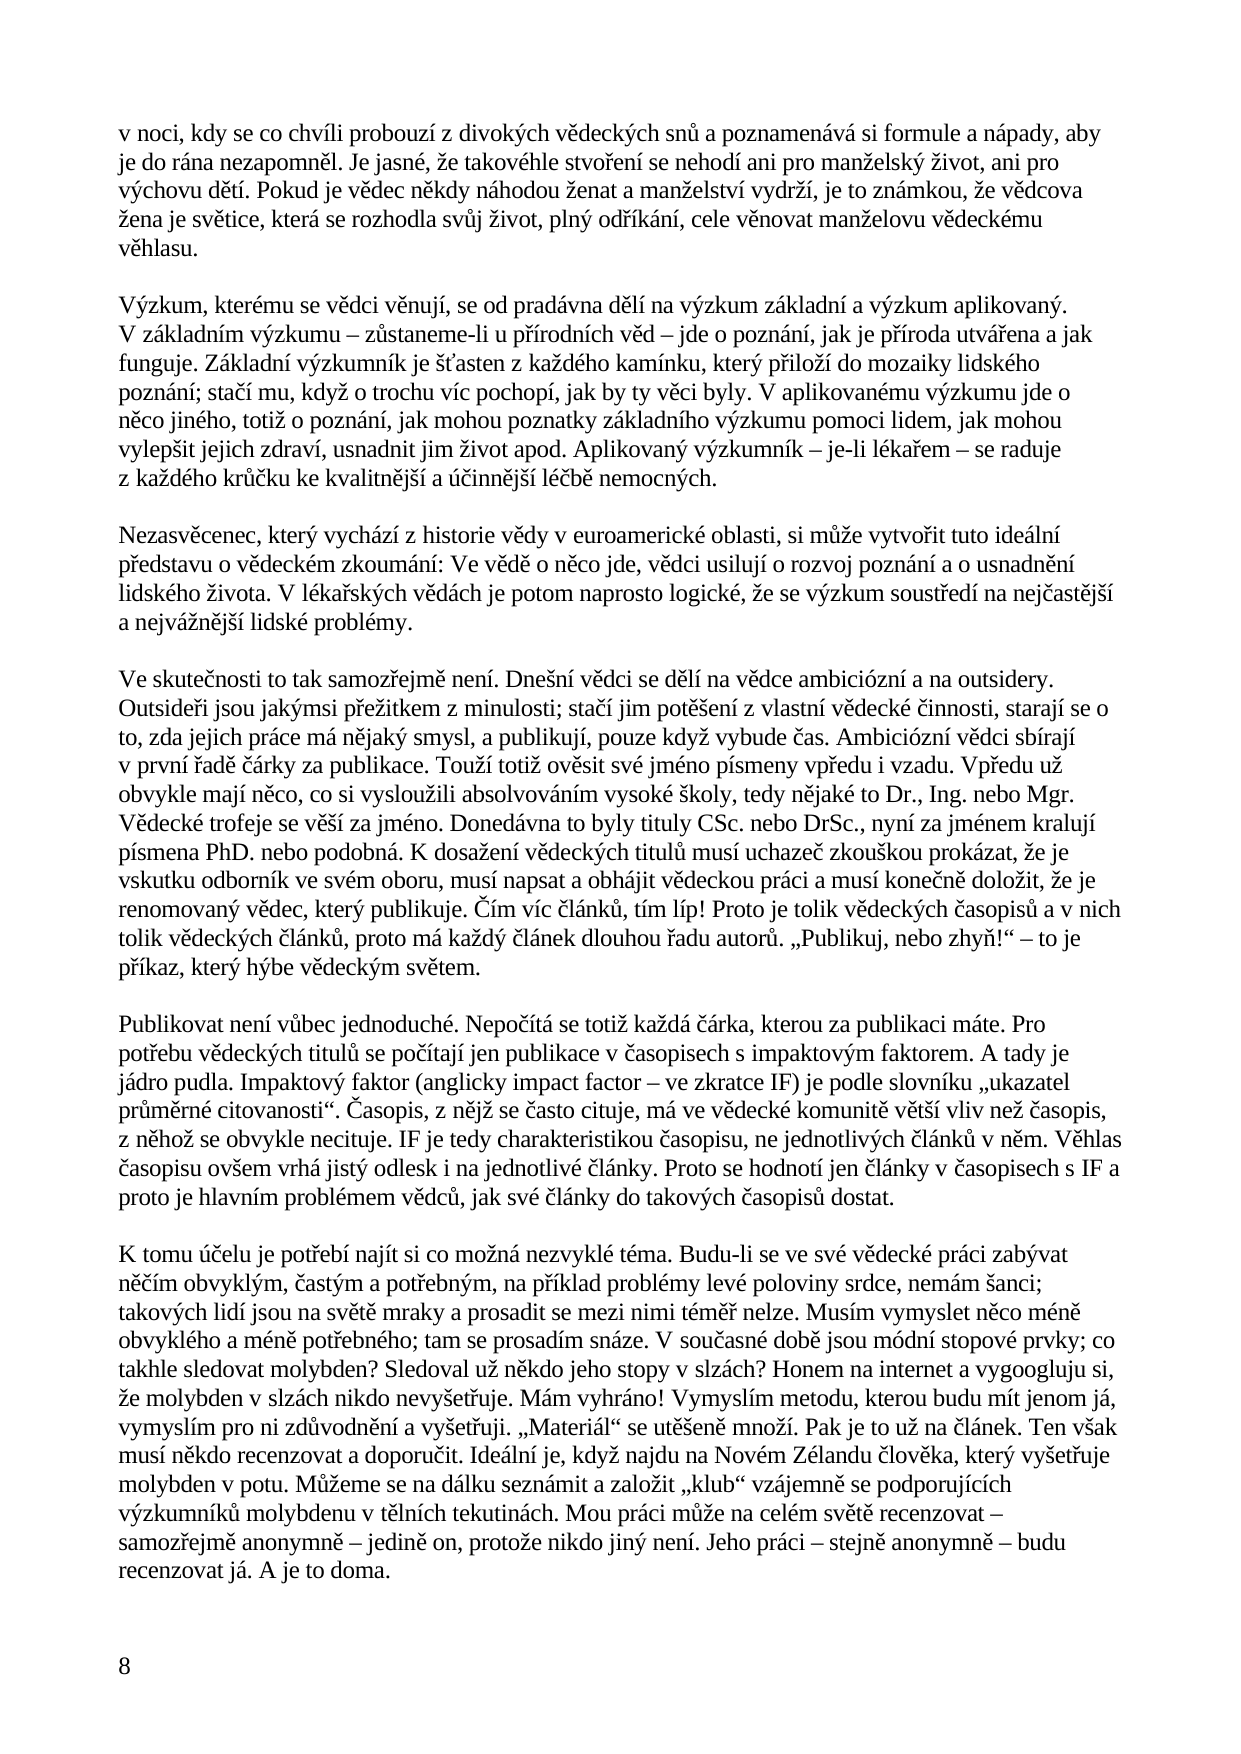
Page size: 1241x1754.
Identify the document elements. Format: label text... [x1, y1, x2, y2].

text Publikovat není vůbec jednoduché. Nepočítá se totiž každá čárka, kterou za publikaci máte. Pro potřebu vědeckých titulů se počítají jen publikace v časopisech s impaktovým faktorem. A tady je jádro pudla. Impaktový faktor (anglicky impact factor – ve zkratce IF) je podle slovníku „ukazatel průměrné citovanosti“. Časopis, z nějž se často cituje, má ve vědecké komunitě větší vliv než časopis, z něhož se obvykle necituje. IF je tedy charakteristikou časopisu, ne jednotlivých článků v něm. Věhlas časopisu ovšem vrhá jistý odlesk i na jednotlivé články. Proto se hodnotí jen články v časopisech s IF a proto je hlavním problémem vědců, jak své články do takových časopisů dostat. [118, 1009, 1122, 1211]
text Ve skutečnosti to tak samozřejmě není. Dnešní vědci se dělí na vědce ambiciózní a na outsidery. Outsideři jsou jakýmsi přežitkem z minulosti; stačí jim potěšení z vlastní vědecké činnosti, starají se o to, zda jejich práce má nějaký smysl, a publikují, pouze když vybude čas. Ambiciózní vědci sbírají v první řadě čárky za publikace. Touží totiž ověsit své jméno písmeny vpředu i vzadu. Vpředu už obvykle mají něco, co si vysloužili absolvováním vysoké školy, tedy nějaké to Dr., Ing. nebo Mgr. Vědecké trofeje se věší za jméno. Donedávna to byly tituly CSc. nebo DrSc., nyní za jménem kralují písmena PhD. nebo podobná. K dosažení vědeckých titulů musí uchazeč zkouškou prokázat, že je vskutku odborník ve svém oboru, musí napsat a obhájit vědeckou práci a musí konečně doložit, že je renomovaný vědec, který publikuje. Čím víc článků, tím líp! Proto je tolik vědeckých časopisů a v nich tolik vědeckých článků, proto má každý článek dlouhou řadu autorů. „Publikuj, nebo zhyň!“ – to je příkaz, který hýbe vědeckým světem. [118, 664, 1122, 981]
text Nezasvěcenec, který vychází z historie vědy v euroamerické oblasti, si může vytvořit tuto ideální představu o vědeckém zkoumání: Ve vědě o něco jde, vědci usilují o rozvoj poznání a o usnadnění lidského života. V lékařských vědách je potom naprosto logické, že se výzkum soustředí na nejčastější a nejvážnější lidské problémy. [118, 521, 1122, 636]
text K tomu účelu je potřebí najít si co možná nezvyklé téma. Budu-li se ve své vědecké práci zabývat něčím obvyklým, častým a potřebným, na příklad problémy levé poloviny srdce, nemám šanci; takových lidí jsou na světě mraky a prosadit se mezi nimi téměř nelze. Musím vymyslet něco méně obvyklého a méně potřebného; tam se prosadím snáze. V současné době jsou módní stopové prvky; co takhle sledovat molybden? Sledoval už někdo jeho stopy v slzách? Honem na internet a vygoogluju si, že molybden v slzách nikdo nevyšetřuje. Mám vyhráno! Vymyslím metodu, kterou budu mít jenom já, vymyslím pro ni zdůvodnění a vyšetřuji. „Materiál“ se utěšeně množí. Pak je to už na článek. Ten však musí někdo recenzovat a doporučit. Ideální je, když najdu na Novém Zélandu člověka, který vyšetřuje molybden v potu. Můžeme se na dálku seznámit a založit „klub“ vzájemně se podporujících výzkumníků molybdenu v tělních tekutinách. Mou práci může na celém světě recenzovat – samozřejmě anonymně – jedině on, protože nikdo jiný není. Jeho práci – stejně anonymně – budu recenzovat já. A je to doma. [118, 1239, 1122, 1584]
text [118, 118, 1122, 262]
text Výzkum, kterému se vědci věnují, se od pradávna dělí na výzkum základní a výzkum aplikovaný. V základním výzkumu – zůstaneme-li u přírodních věd – jde o poznání, jak je příroda utvářena a jak funguje. Základní výzkumník je šťasten z každého kamínku, který přiloží do mozaiky lidského poznání; stačí mu, když o trochu víc pochopí, jak by ty věci byly. V aplikovanému výzkumu jde o něco jiného, totiž o poznání, jak mohou poznatky základního výzkumu pomoci lidem, jak mohou vylepšit jejich zdraví, usnadnit jim život apod. Aplikovaný výzkumník – je-li lékařem – se raduje z každého krůčku ke kvalitnější a účinnější léčbě nemocných. [118, 291, 1122, 492]
